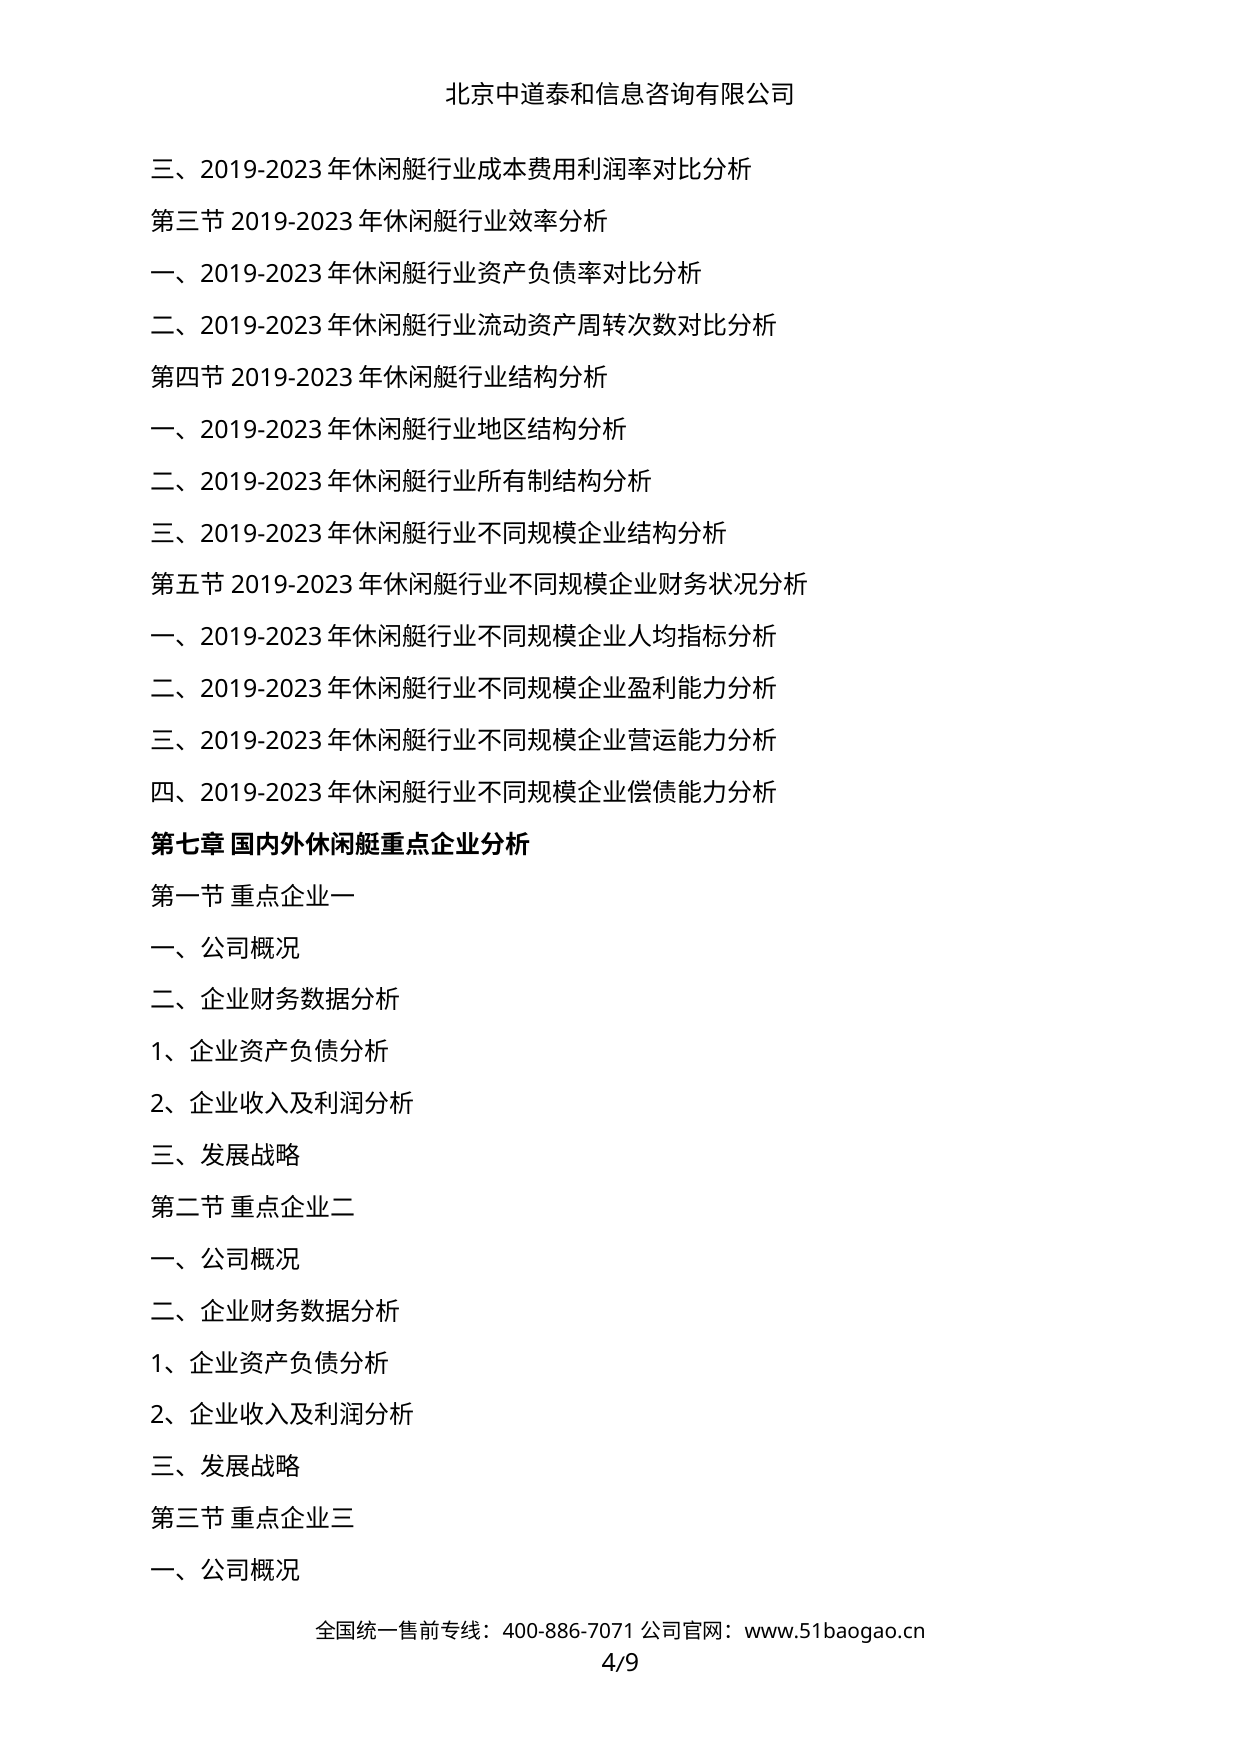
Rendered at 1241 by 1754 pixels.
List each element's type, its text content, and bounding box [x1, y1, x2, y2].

text 2、企业收入及利润分析 [150, 1395, 1090, 1431]
text 第一节 重点企业一 [150, 876, 1090, 912]
text 二、企业财务数据分析 [150, 980, 1090, 1016]
text 一、公司概况 [150, 928, 1090, 964]
text 三、2019-2023年休闲艇行业不同规模企业营运能力分析 [150, 721, 1090, 757]
text 三、2019-2023年休闲艇行业成本费用利润率对比分析 [150, 150, 1090, 186]
text 四、2019-2023年休闲艇行业不同规模企业偿债能力分析 [150, 772, 1090, 809]
text 一、公司概况 [150, 1239, 1090, 1276]
text 三、发展战略 [150, 1136, 1090, 1172]
text 一、公司概况 [150, 1551, 1090, 1587]
text 1、企业资产负债分析 [150, 1343, 1090, 1379]
text 2、企业收入及利润分析 [150, 1084, 1090, 1120]
text 1、企业资产负债分析 [150, 1032, 1090, 1068]
text 一、2019-2023年休闲艇行业不同规模企业人均指标分析 [150, 617, 1090, 653]
text 一、2019-2023年休闲艇行业地区结构分析 [150, 409, 1090, 446]
text 第三节 2019-2023年休闲艇行业效率分析 [150, 202, 1090, 238]
text 第三节 重点企业三 [150, 1499, 1090, 1535]
text 第七章 国内外休闲艇重点企业分析 [150, 824, 1090, 861]
text 第二节 重点企业二 [150, 1187, 1090, 1224]
text 二、2019-2023年休闲艇行业不同规模企业盈利能力分析 [150, 669, 1090, 705]
text 二、2019-2023年休闲艇行业流动资产周转次数对比分析 [150, 306, 1090, 342]
text 二、2019-2023年休闲艇行业所有制结构分析 [150, 461, 1090, 497]
text 第四节 2019-2023年休闲艇行业结构分析 [150, 357, 1090, 394]
text 三、发展战略 [150, 1447, 1090, 1483]
text 一、2019-2023年休闲艇行业资产负债率对比分析 [150, 254, 1090, 290]
text 二、企业财务数据分析 [150, 1291, 1090, 1327]
text 第五节 2019-2023年休闲艇行业不同规模企业财务状况分析 [150, 565, 1090, 601]
text 三、2019-2023年休闲艇行业不同规模企业结构分析 [150, 513, 1090, 549]
